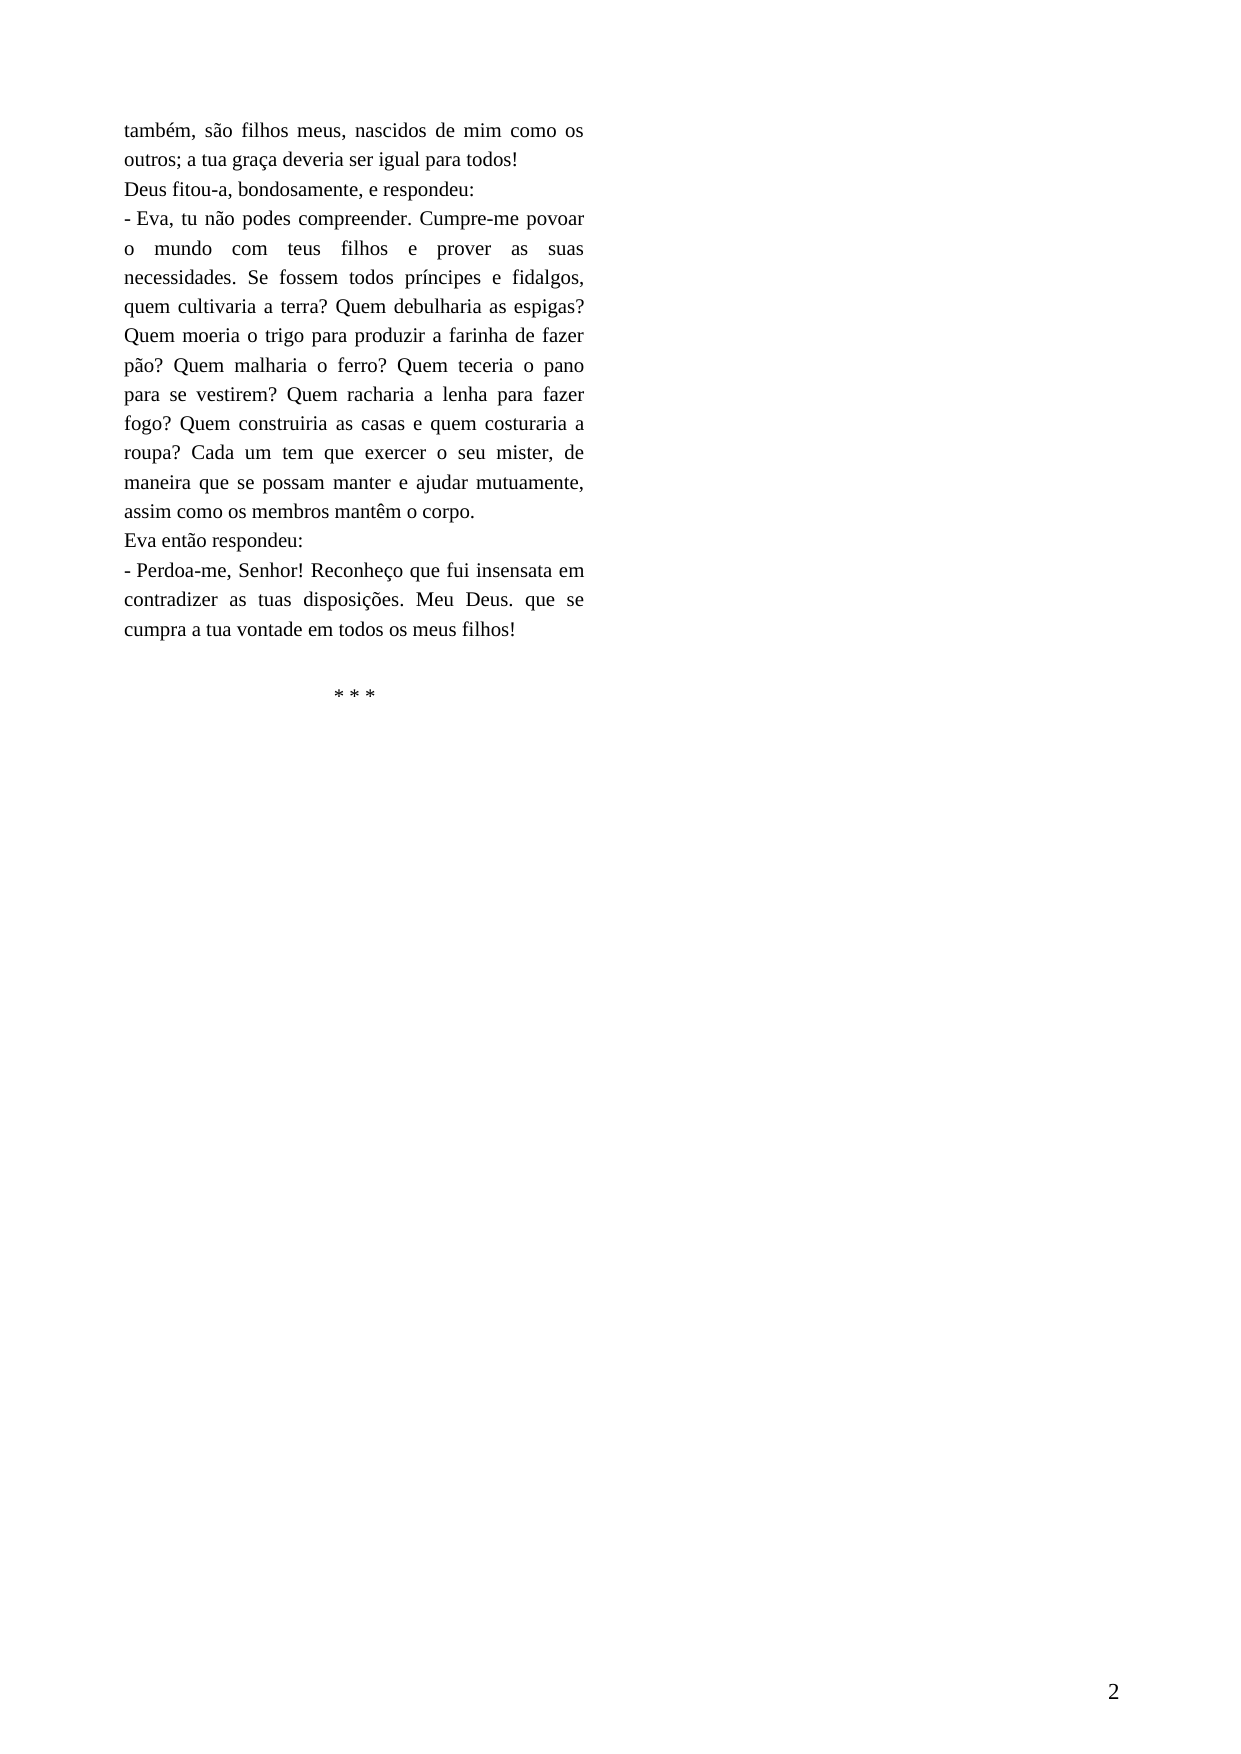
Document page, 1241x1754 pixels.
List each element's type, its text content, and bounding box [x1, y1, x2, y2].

text * * * [333, 684, 1128, 708]
text Deus fitou-a, bondosamente, e respondeu: [124, 177, 1128, 201]
list Eva, tu não podes compreender. Cumpre-me povoar o mundo com teus filhos e prover as suas necessidades. Se fossem todos príncipes e fidalgos, quem cultivaria a terra? Quem debulharia as espigas? Quem moeria o trigo para produzir a farinha de fazer pão? Quem malharia o ferro? Quem teceria o pano para se vestirem? Quem racharia a lenha para fazer fogo? Quem construiria as casas e quem costuraria a roupa? Cada um tem que exercer o seu mister, de maneira que se possam manter e ajudar mutuamente, assim como os membros mantêm o corpo. [124, 206, 585, 523]
text Eva então respondeu: [124, 528, 1128, 552]
text também, são filhos meus, nascidos de mim como os outros; a tua graça deveria ser igual para todos! [124, 118, 585, 171]
list Perdoa-me, Senhor! Reconheço que fui insensata em contradizer as tuas disposições. Meu Deus. que se cumpra a tua vontade em todos os meus filhos! [124, 558, 585, 641]
